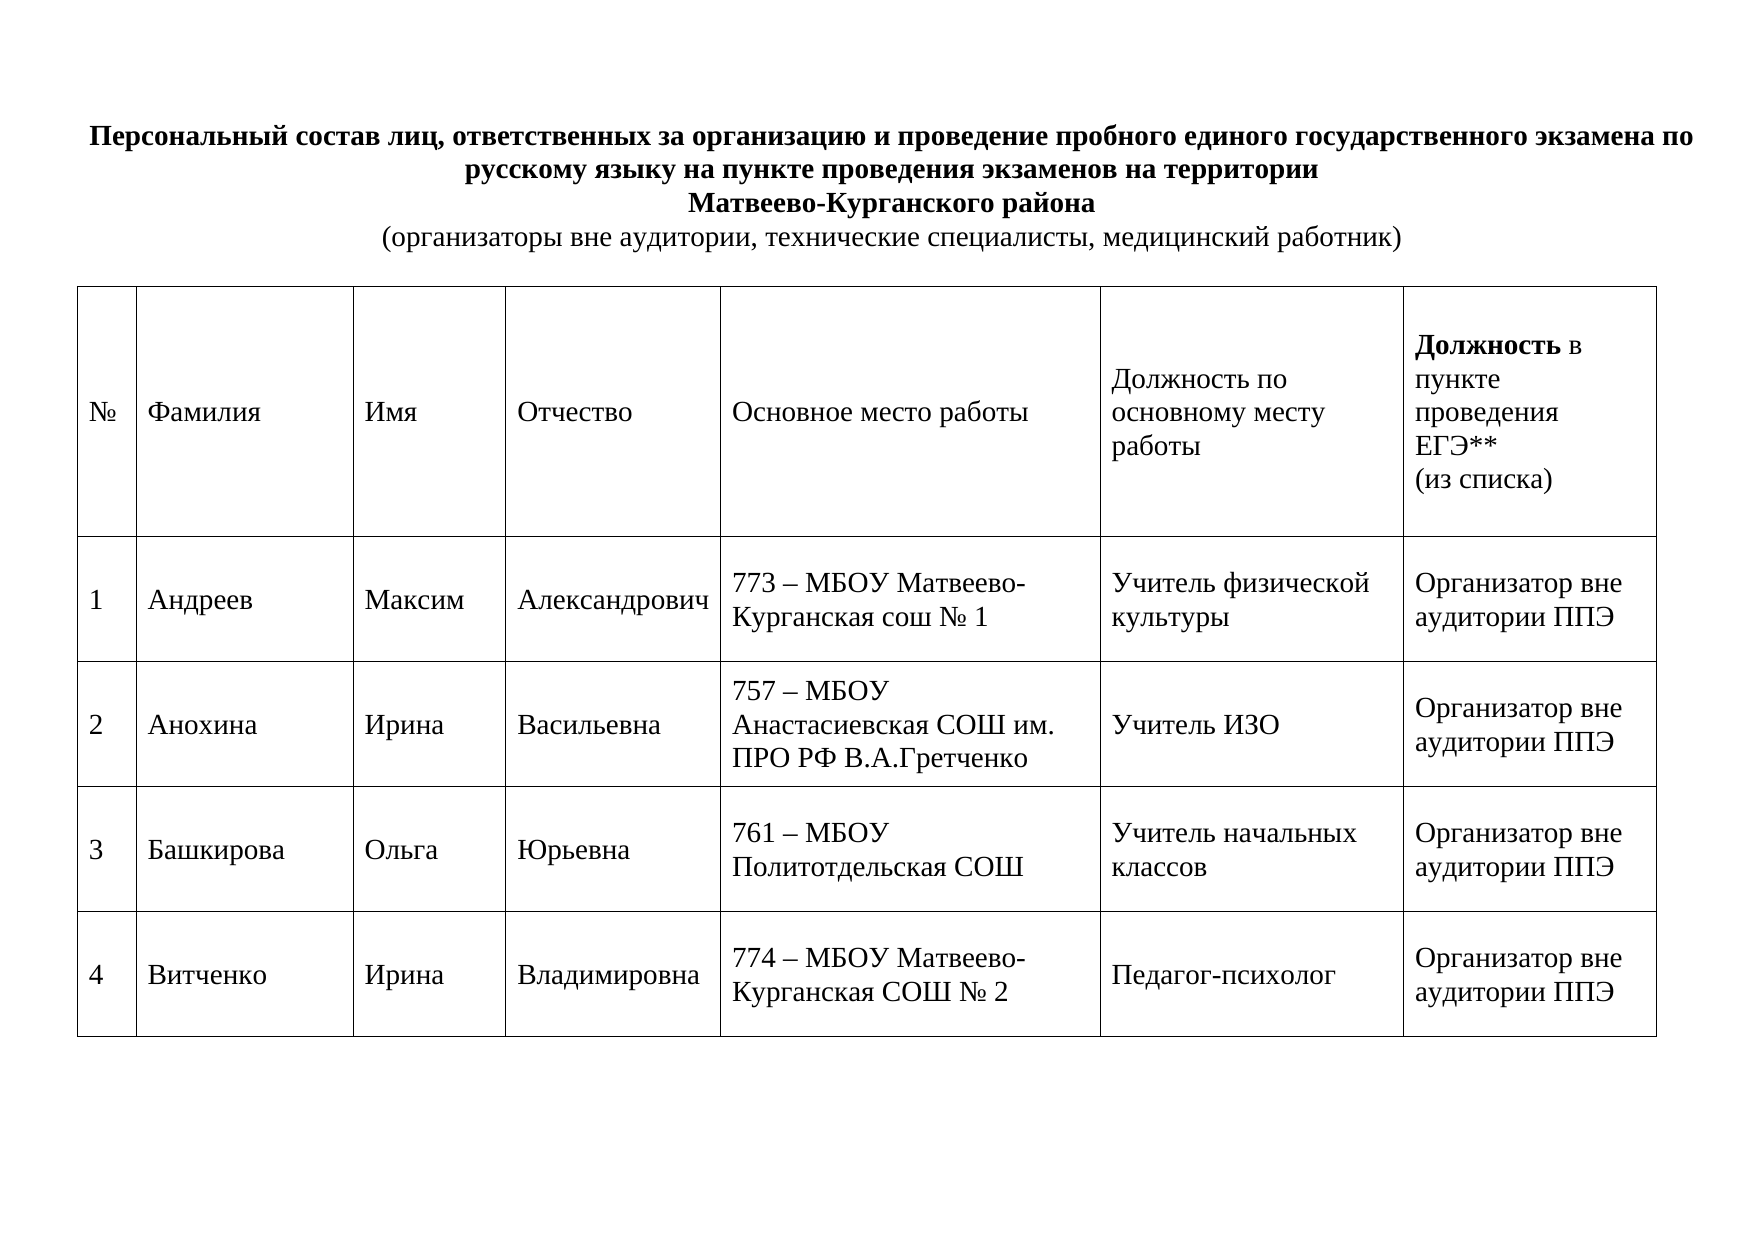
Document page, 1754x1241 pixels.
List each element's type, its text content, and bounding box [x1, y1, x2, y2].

table_cell Учитель физической культуры [1101, 537, 1403, 661]
table_cell 4 [78, 912, 136, 1036]
table_header Должность в пункте проведения ЕГЭ** (из списка) [1404, 287, 1656, 536]
table_cell Ирина [354, 912, 505, 1036]
table_cell Организатор вне аудитории ППЭ [1404, 662, 1656, 786]
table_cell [1404, 912, 1656, 1036]
table_header Отчество [506, 287, 720, 536]
table_cell Витченко [137, 912, 353, 1036]
table_header Фамилия [137, 287, 353, 536]
table_cell Андреев [137, 537, 353, 661]
text Матвеево-Курганского района [89, 185, 1695, 219]
table_cell Ирина [354, 662, 505, 786]
table_cell Васильевна [506, 662, 720, 786]
table_cell 3 [78, 787, 136, 911]
table_cell Юрьевна [506, 787, 720, 911]
table_cell Владимировна [506, 912, 720, 1036]
table_header Имя [354, 287, 505, 536]
table_cell Александрович [506, 537, 720, 661]
table_cell 774 – МБОУ Матвеево-Курганская СОШ № 2 [721, 912, 1100, 1036]
table_cell 1 [78, 537, 136, 661]
table_cell 2 [78, 662, 136, 786]
table_cell Учитель ИЗО [1101, 662, 1403, 786]
table_cell Максим [354, 537, 505, 661]
text Персональный состав лиц, ответственных за организацию и проведение пробного единого государственного экзамена по русскому языку на пункте проведения экзаменов на территории [89, 118, 1695, 185]
table_cell 773 – МБОУ Матвеево-Курганская сош № 1 [721, 537, 1100, 661]
table_cell 757 – МБОУ Анастасиевская СОШ им. ПРО РФ В.А.Гретченко [721, 662, 1100, 786]
table_cell Организатор вне аудитории ППЭ [1404, 537, 1656, 661]
table_cell Педагог-психолог [1101, 912, 1403, 1036]
table_cell 761 – МБОУ Политотдельская СОШ [721, 787, 1100, 911]
table_header № [78, 287, 136, 536]
table_header Должность по основному месту работы [1101, 287, 1403, 536]
text (организаторы вне аудитории, технические специалисты, медицинский работник) [89, 219, 1695, 252]
table_cell Башкирова [137, 787, 353, 911]
table_cell Учитель начальных классов [1101, 787, 1403, 911]
table_cell Ольга [354, 787, 505, 911]
table_cell Организатор вне аудитории ППЭ [1404, 787, 1656, 911]
table_cell Анохина [137, 662, 353, 786]
table_header Основное место работы [721, 287, 1100, 536]
